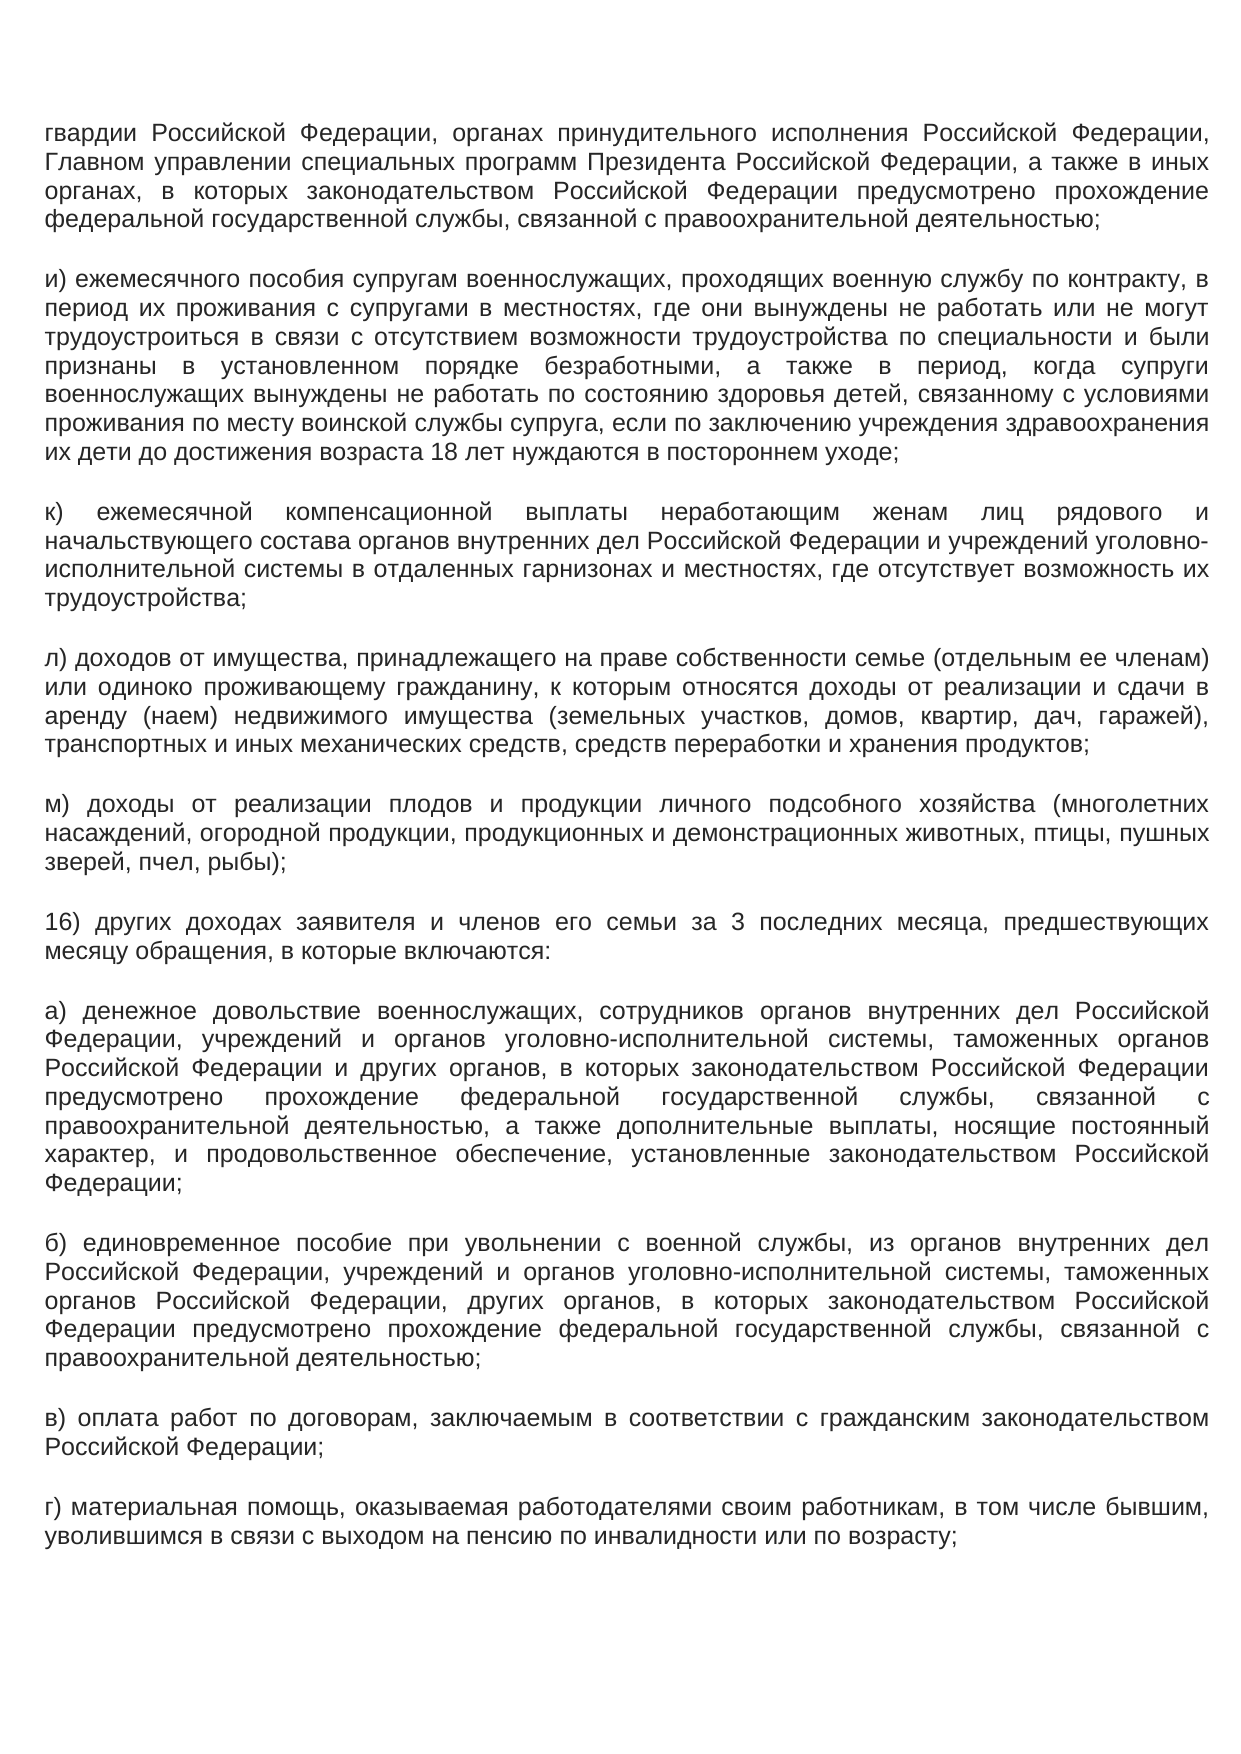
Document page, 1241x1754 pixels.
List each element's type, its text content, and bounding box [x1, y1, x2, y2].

text б) единовременное пособие при увольнении с военной службы, из органов внутренних дел Российской Федерации, учреждений и органов уголовно-исполнительной системы, таможенных органов Российской Федерации, других органов, в которых законодательством Российской Федерации предусмотрено прохождение федеральной государственной службы, связанной с правоохранительной деятельностью; [44, 1228, 1211, 1372]
text а) денежное довольствие военнослужащих, сотрудников органов внутренних дел Российской Федерации, учреждений и органов уголовно-исполнительной системы, таможенных органов Российской Федерации и других органов, в которых законодательством Российской Федерации предусмотрено прохождение федеральной государственной службы, связанной с правоохранительной деятельностью, а также дополнительные выплаты, носящие постоянный характер, и продовольственное обеспечение, установленные законодательством Российской Федерации; [44, 996, 1211, 1197]
text в) оплата работ по договорам, заключаемым в соответствии с гражданским законодательством Российской Федерации; [44, 1403, 1211, 1461]
text г) материальная помощь, оказываемая работодателями своим работникам, в том числе бывшим, уволившимся в связи с выходом на пенсию по инвалидности или по возрасту; [44, 1492, 1211, 1549]
text 16) других доходах заявителя и членов его семьи за 3 последних месяца, предшествующих месяцу обращения, в которые включаются: [44, 907, 1211, 964]
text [44, 118, 1211, 233]
text и) ежемесячного пособия супругам военнослужащих, проходящих военную службу по контракту, в период их проживания с супругами в местностях, где они вынуждены не работать или не могут трудоустроиться в связи с отсутствием возможности трудоустройства по специальности и были признаны в установленном порядке безработными, а также в период, когда супруги военнослужащих вынуждены не работать по состоянию здоровья детей, связанному с условиями проживания по месту воинской службы супруга, если по заключению учреждения здравоохранения их дети до достижения возраста 18 лет нуждаются в постороннем уходе; [44, 264, 1211, 466]
text к) ежемесячной компенсационной выплаты неработающим женам лиц рядового и начальствующего состава органов внутренних дел Российской Федерации и учреждений уголовно-исполнительной системы в отдаленных гарнизонах и местностях, где отсутствует возможность их трудоустройства; [44, 497, 1211, 612]
text м) доходы от реализации плодов и продукции личного подсобного хозяйства (многолетних насаждений, огородной продукции, продукционных и демонстрационных животных, птицы, пушных зверей, пчел, рыбы); [44, 789, 1211, 876]
text л) доходов от имущества, принадлежащего на праве собственности семье (отдельным ее членам) или одиноко проживающему гражданину, к которым относятся доходы от реализации и сдачи в аренду (наем) недвижимого имущества (земельных участков, домов, квартир, дач, гаражей), транспортных и иных механических средств, средств переработки и хранения продуктов; [44, 643, 1211, 758]
